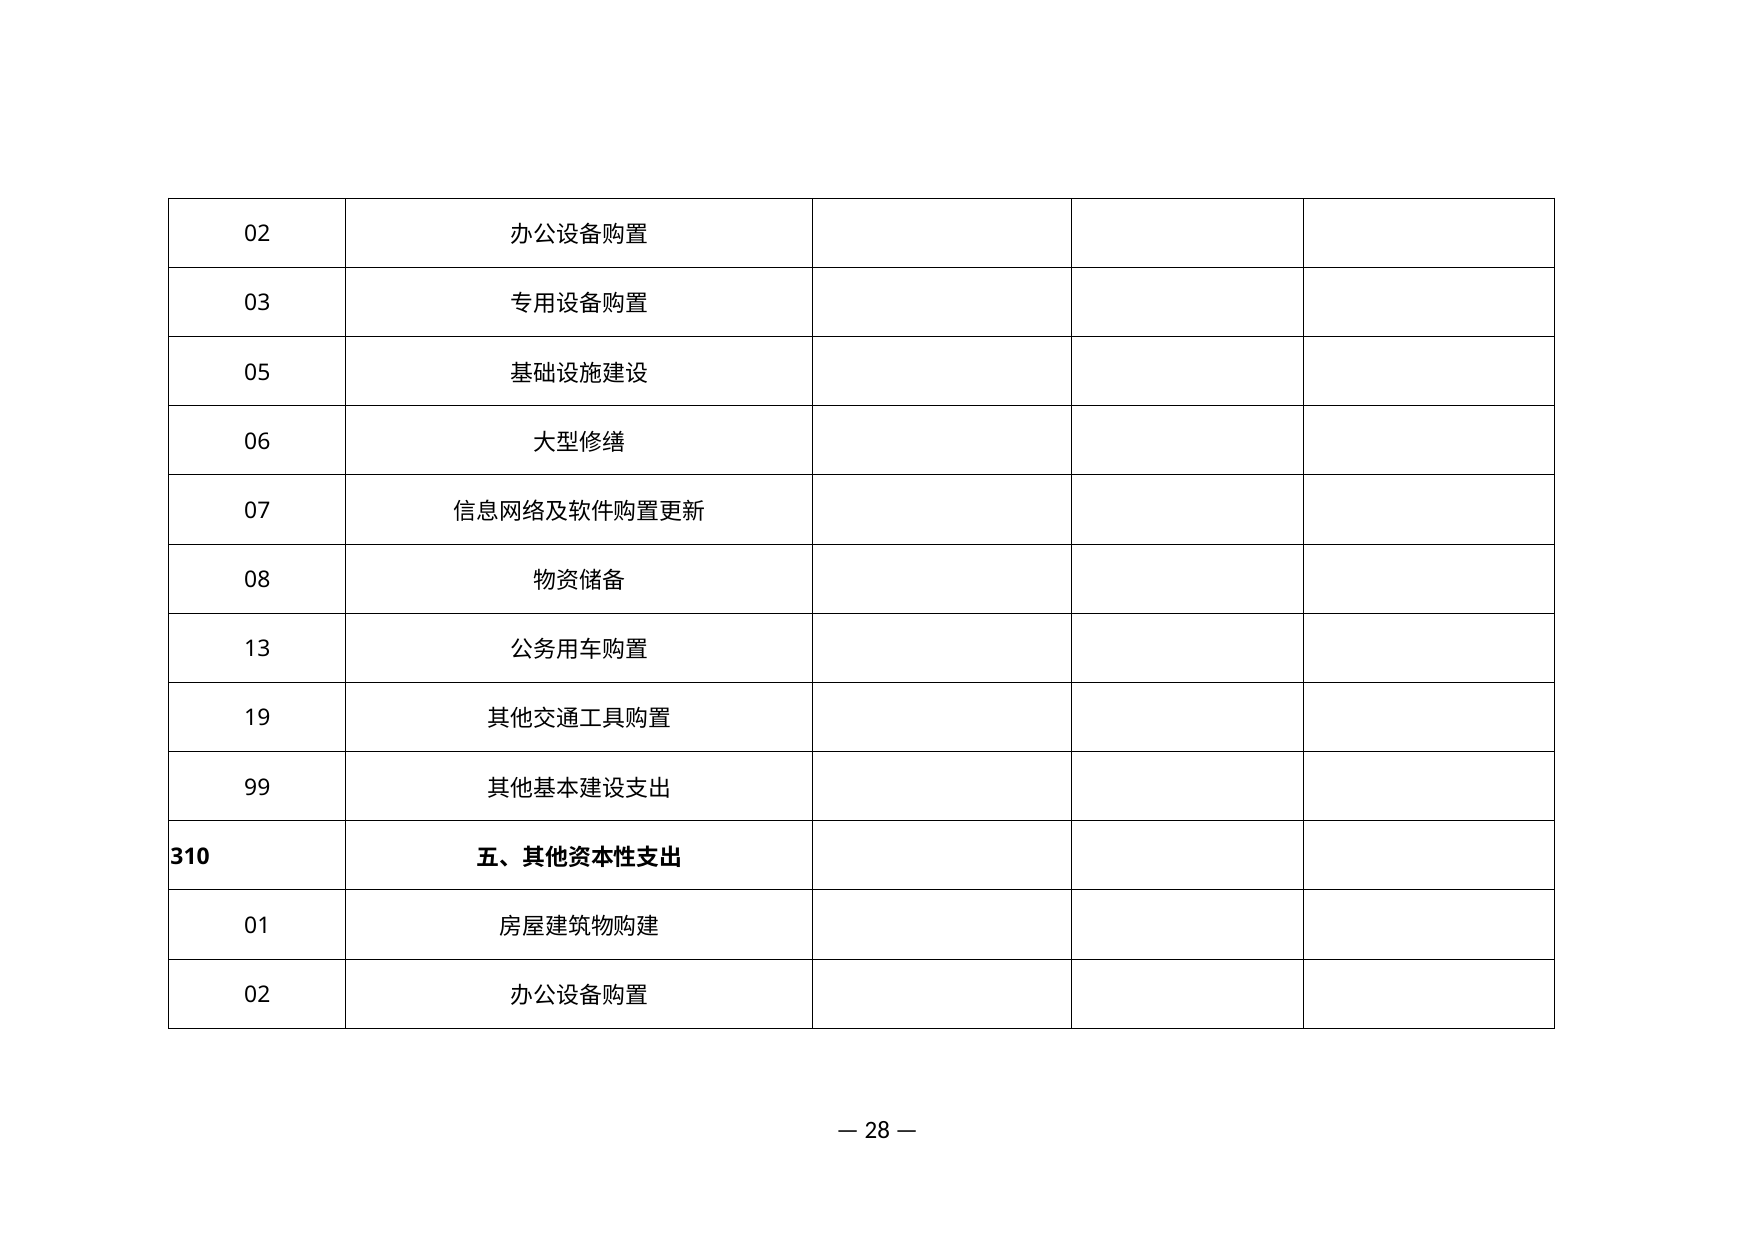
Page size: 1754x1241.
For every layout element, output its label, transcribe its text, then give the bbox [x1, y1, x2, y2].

table_cell [1304, 406, 1554, 474]
table_cell 房屋建筑物购建 [346, 890, 812, 958]
table_cell [1072, 199, 1303, 267]
table_cell [1304, 960, 1554, 1028]
table_cell 08 [169, 545, 345, 613]
table_cell 办公设备购置 [346, 199, 812, 267]
table_cell 公务用车购置 [346, 614, 812, 682]
table_cell 02 [169, 960, 345, 1028]
table_cell 02 [169, 199, 345, 267]
table_cell 03 [169, 268, 345, 336]
table_cell [1072, 614, 1303, 682]
table_cell 物资储备 [346, 545, 812, 613]
table_cell [1072, 683, 1303, 751]
table_cell 基础设施建设 [346, 337, 812, 405]
table_cell [1304, 268, 1554, 336]
table_cell 05 [169, 337, 345, 405]
table_cell [1304, 614, 1554, 682]
table_cell [1072, 268, 1303, 336]
table_cell [1072, 475, 1303, 543]
table_cell [813, 890, 1071, 958]
table_cell [813, 614, 1071, 682]
table_cell 99 [169, 752, 345, 820]
table_cell [1072, 545, 1303, 613]
table_cell [813, 545, 1071, 613]
table_cell [1304, 545, 1554, 613]
table_cell 五、其他资本性支出 [346, 821, 812, 889]
table_cell 其他交通工具购置 [346, 683, 812, 751]
table_cell [813, 475, 1071, 543]
table_cell [813, 406, 1071, 474]
table_cell [1304, 683, 1554, 751]
table_cell [813, 821, 1071, 889]
table_cell 办公设备购置 [346, 960, 812, 1028]
table_cell 06 [169, 406, 345, 474]
table_cell [1304, 752, 1554, 820]
table_cell [1072, 960, 1303, 1028]
table_cell [813, 199, 1071, 267]
table_cell [813, 337, 1071, 405]
table_cell [1072, 752, 1303, 820]
table_cell [813, 960, 1071, 1028]
table_cell [1072, 406, 1303, 474]
table_cell [813, 752, 1071, 820]
table_cell 19 [169, 683, 345, 751]
table_cell [1304, 821, 1554, 889]
table_cell [1072, 821, 1303, 889]
table_cell 专用设备购置 [346, 268, 812, 336]
table_cell 信息网络及软件购置更新 [346, 475, 812, 543]
table_cell 01 [169, 890, 345, 958]
table_cell [1304, 337, 1554, 405]
table_cell 07 [169, 475, 345, 543]
table_cell [1072, 890, 1303, 958]
table_cell 310 [169, 821, 345, 889]
table_cell [813, 683, 1071, 751]
table_cell [1072, 337, 1303, 405]
table_cell 大型修缮 [346, 406, 812, 474]
table_cell [1304, 199, 1554, 267]
table_cell 13 [169, 614, 345, 682]
table_cell 其他基本建设支出 [346, 752, 812, 820]
table_cell [1304, 475, 1554, 543]
table_cell [813, 268, 1071, 336]
table_cell [1304, 890, 1554, 958]
